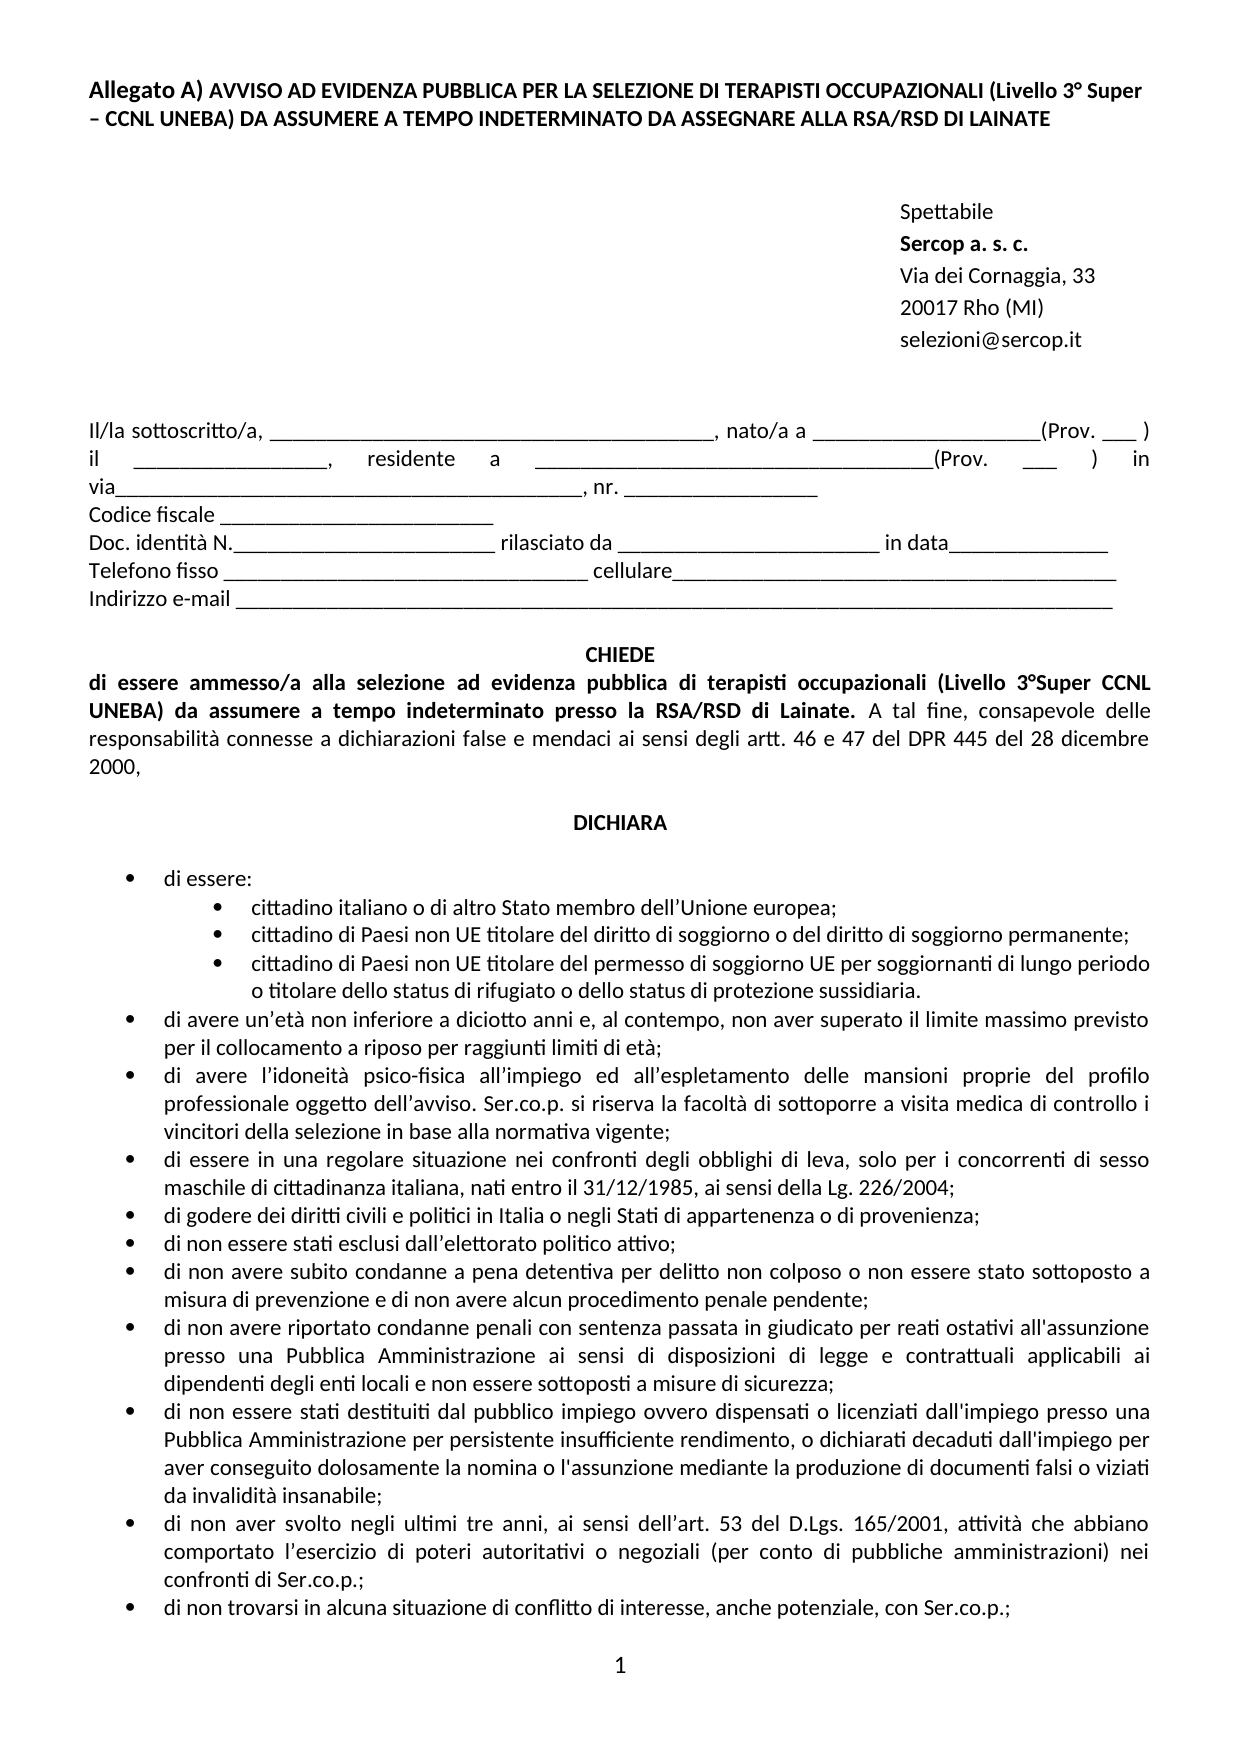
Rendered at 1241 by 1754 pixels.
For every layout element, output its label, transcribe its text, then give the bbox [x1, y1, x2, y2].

text di essere ammesso/a alla selezione ad evidenza pubblica di terapisti occupazionali (Livello 3°Super CCNL UNEBA) da assumere a tempo indeterminato presso la RSA/RSD di Lainate. A tal fine, consapevole delle responsabilità connesse a dichiarazioni false e mendaci ai sensi degli artt. 46 e 47 del DPR 445 del 28 dicembre 2000, [89, 668, 1152, 781]
list cittadino di Paesi non UE titolare del permesso di soggiorno UE per soggiornanti di lungo periodo o titolare dello status di rifugiato o dello status di protezione sussidiaria. [214, 949, 1152, 1005]
list di non trovarsi in alcuna situazione di conflitto di interesse, anche potenziale, con Ser.co.p.; [126, 1593, 1152, 1621]
list di essere in una regolare situazione nei confronti degli obblighi di leva, solo per i concorrenti di sesso maschile di cittadinanza italiana, nati entro il 31/12/1985, ai sensi della Lg. 226/2004; [126, 1145, 1152, 1201]
text Indirizzo e-mail _____________________________________________________________________________ [89, 584, 1152, 612]
text Spettabile [826, 197, 1152, 225]
text 20017 Rho (MI) [826, 293, 1152, 321]
list di avere l’idoneità psico-fisica all’impiego ed all’espletamento delle mansioni proprie del profilo professionale oggetto dell’avviso. Ser.co.p. si riserva la facoltà di sottoporre a visita medica di controllo i vincitori della selezione in base alla normativa vigente; [126, 1061, 1152, 1145]
text Telefono fisso ________________________________ cellulare_______________________________________ [89, 556, 1152, 584]
text CHIEDE [89, 640, 1152, 668]
list di non aver svolto negli ultimi tre anni, ai sensi dell’art. 53 del D.Lgs. 165/2001, attività che abbiano comportato l’esercizio di poteri autoritativi o negoziali (per conto di pubbliche amministrazioni) nei confronti di Ser.co.p.; [126, 1509, 1152, 1593]
text selezioni@sercop.it [826, 326, 1152, 353]
text Il/la sottoscritto/a, _______________________________________, nato/a a ____________________(Prov. ___ ) il _________________, residente a ___________________________________(Prov. ___ ) in via_________________________________________, nr. _________________ [89, 416, 1152, 500]
list di godere dei diritti civili e politici in Italia o negli Stati di appartenenza o di provenienza; [126, 1201, 1152, 1229]
text DICHIARA [89, 808, 1152, 837]
list di non essere stati destituiti dal pubblico impiego ovvero dispensati o licenziati dall'impiego presso una Pubblica Amministrazione per persistente insufficiente rendimento, o dichiarati decaduti dall'impiego per aver conseguito dolosamente la nomina o l'assunzione mediante la produzione di documenti falsi o viziati da invalidità insanabile; [126, 1397, 1152, 1509]
text Via dei Cornaggia, 33 [826, 261, 1152, 289]
text Codice fiscale ________________________ [89, 500, 1152, 528]
list cittadino di Paesi non UE titolare del diritto di soggiorno o del diritto di soggiorno permanente; [214, 921, 1152, 949]
text Sercop a. s. c. [826, 229, 1152, 257]
list cittadino italiano o di altro Stato membro dell’Unione europea; [214, 893, 1152, 921]
list di essere: [126, 864, 1152, 893]
list di non essere stati esclusi dall’elettorato politico attivo; [126, 1229, 1152, 1257]
text Doc. identità N._______________________ rilasciato da _______________________ in data______________ [89, 528, 1152, 556]
list di avere un’età non inferiore a diciotto anni e, al contempo, non aver superato il limite massimo previsto per il collocamento a riposo per raggiunti limiti di età; [126, 1005, 1152, 1061]
list di non avere subito condanne a pena detentiva per delitto non colposo o non essere stato sottoposto a misura di prevenzione e di non avere alcun procedimento penale pendente; [126, 1257, 1152, 1313]
list di non avere riportato condanne penali con sentenza passata in giudicato per reati ostativi all'assunzione presso una Pubblica Amministrazione ai sensi di disposizioni di legge e contrattuali applicabili ai dipendenti degli enti locali e non essere sottoposti a misure di sicurezza; [126, 1313, 1152, 1397]
